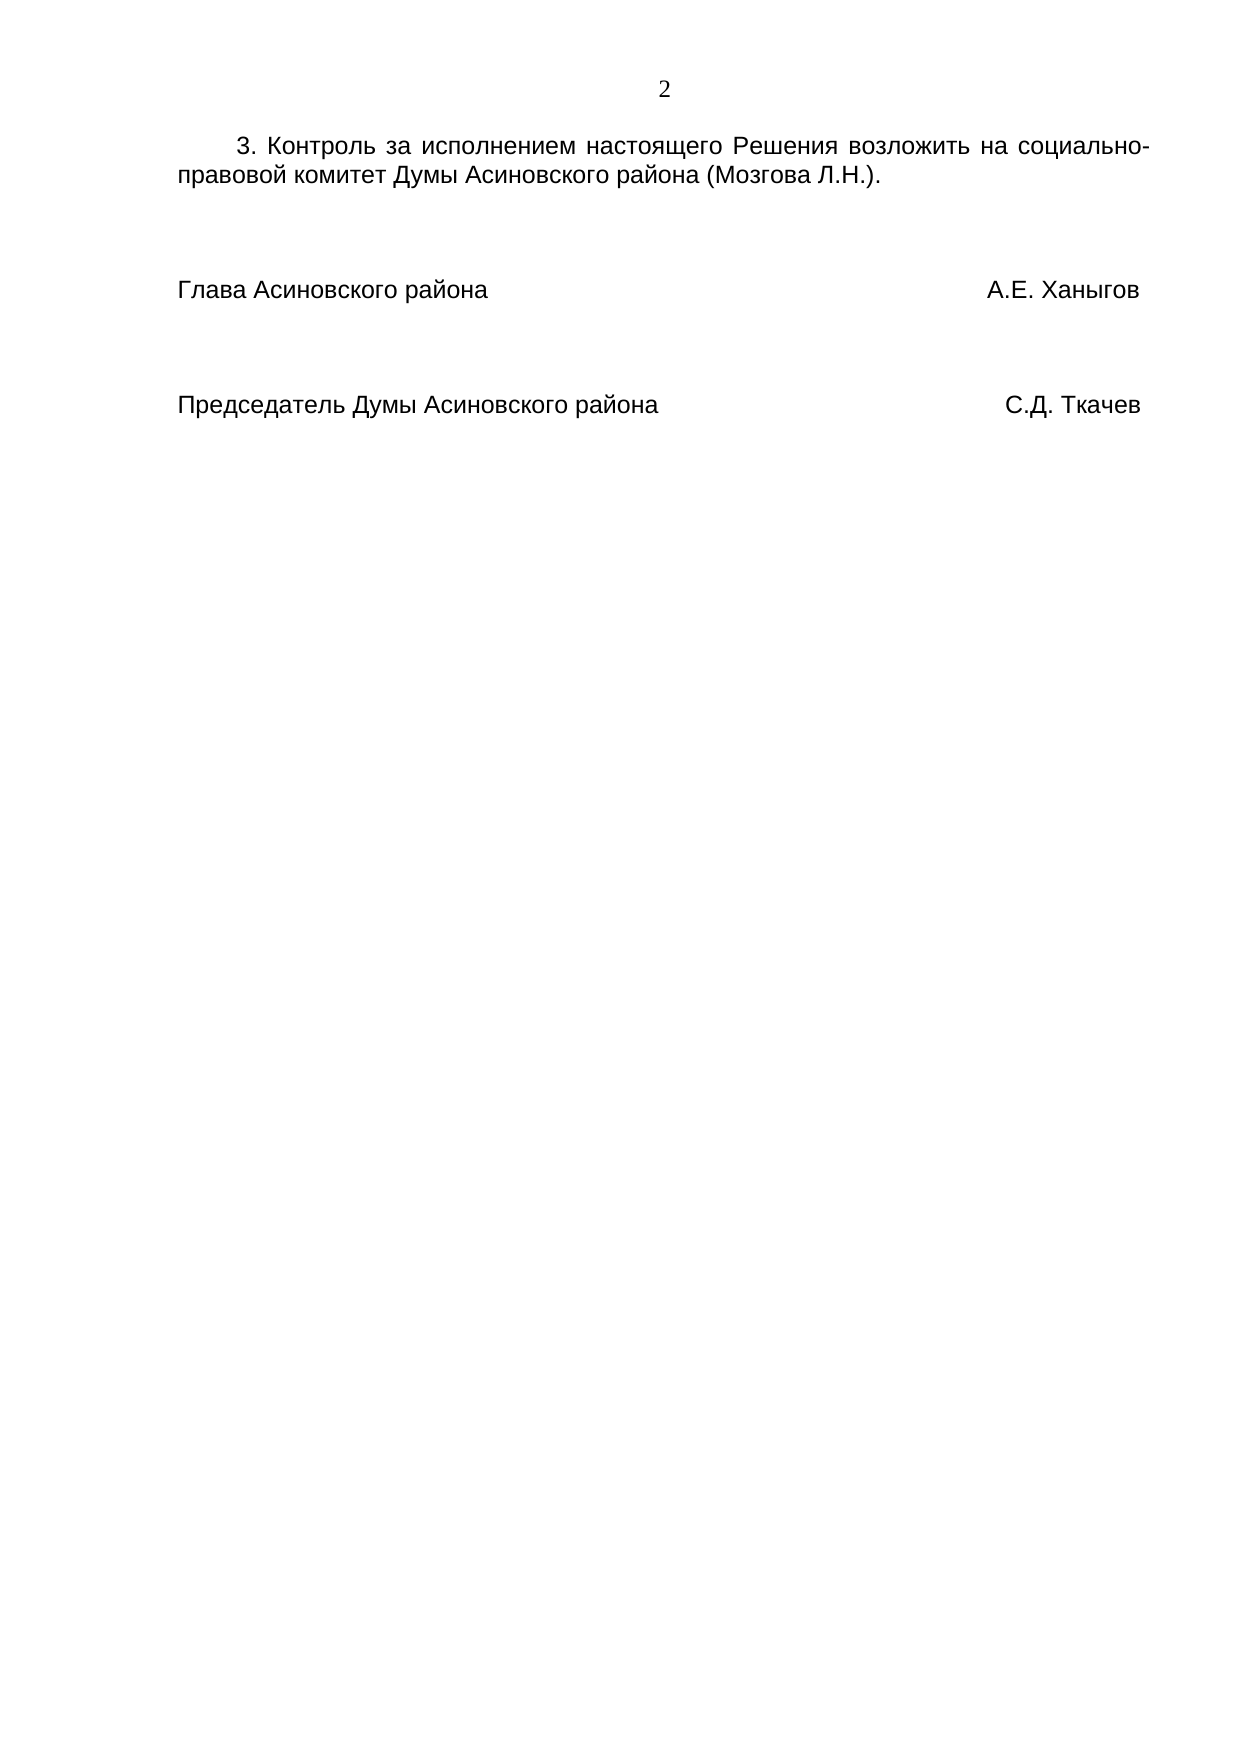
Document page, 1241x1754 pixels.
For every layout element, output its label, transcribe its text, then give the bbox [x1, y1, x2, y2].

text 3. Контроль за исполнением настоящего Решения возложить на социально-правовой комитет Думы Асиновского района (Мозгова Л.Н.). [177, 131, 1152, 189]
text Глава Асиновского района А.Е. Ханыгов [177, 275, 1152, 304]
text Председатель Думы Асиновского района С.Д. Ткачев [177, 390, 1152, 419]
